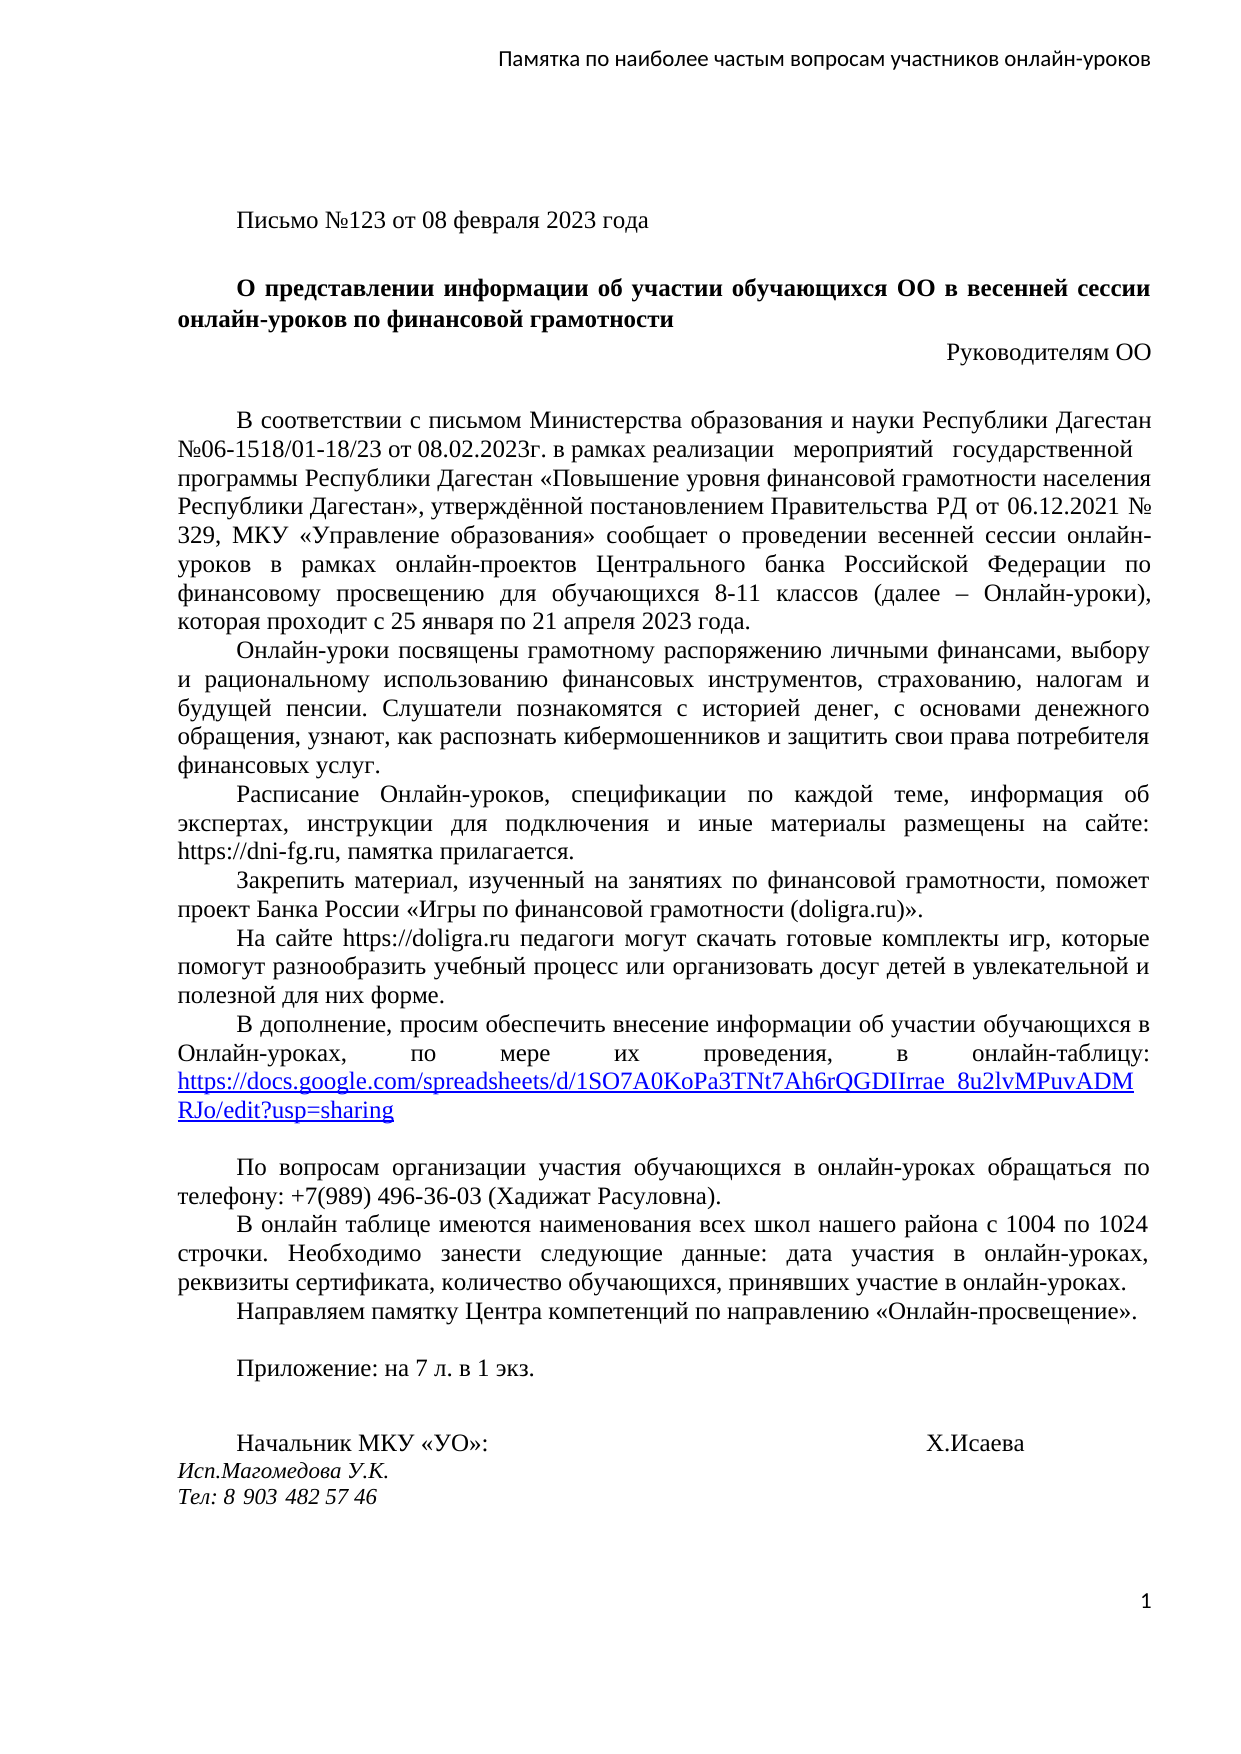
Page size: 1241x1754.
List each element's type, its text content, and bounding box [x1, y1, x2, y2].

text В соответствии с письмом Министерства образования и науки Республики Дагестан №06-1518/01-18/23 от 08.02.2023г. в рамках реализации мероприятий государственной программы Республики Дагестан «Повышение уровня финансовой грамотности населения Республики Дагестан», утверждённой постановлением Правительства РД от 06.12.2021 № 329, МКУ «Управление образования» сообщает о проведении весенней сессии онлайн-уроков в рамках онлайн-проектов Центрального банка Российской Федерации по финансовому просвещению для обучающихся 8-11 классов (далее – Онлайн-уроки), которая проходит с 25 января по 21 апреля 2023 года. [177, 405, 1152, 635]
text Расписание Онлайн-уроков, спецификации по каждой теме, информация об экспертах, инструкции для подключения и иные материалы размещены на сайте: https://dni-fg.ru, памятка прилагается. [177, 779, 1150, 865]
text По вопросам организации участия обучающихся в онлайн-уроках обращаться по телефону: +7(989) 496-36-03 (Хадижат Расуловна). [177, 1152, 1150, 1209]
text Начальник МКУ «УО»: Х.Исаева [177, 1428, 1152, 1457]
text Письмо №123 от 08 февраля 2023 года [177, 205, 1152, 234]
text В дополнение, просим обеспечить внесение информации об участии обучающихся в Онлайн-уроках, по мере их проведения, в онлайн-таблицу: https://docs.google.com/spreadsheets/d/1SO7A0KoPa3TNt7Ah6rQGDIIrrae_8u2lvMPuvADMRJo/edit?usp=sharing [177, 1009, 1150, 1124]
text Руководителям ОО [177, 337, 1152, 366]
text Закрепить материал, изученный на занятиях по финансовой грамотности, поможет проект Банка России «Игры по финансовой грамотности (doligra.ru)». [177, 865, 1150, 923]
text Тел: 8 903 482 57 46 [177, 1483, 1152, 1509]
text Приложение: на 7 л. в 1 экз. [177, 1353, 1152, 1382]
text О представлении информации об участии обучающихся ОО в весенней сессии онлайн-уроков по финансовой грамотности [177, 273, 1152, 332]
text Направляем памятку Центра компетенций по направлению «Онлайн-просвещение». [177, 1296, 1152, 1324]
text В онлайн таблице имеются наименования всех школ нашего района с 1004 по 1024 строчки. Необходимо занести следующие данные: дата участия в онлайн-уроках, реквизиты сертификата, количество обучающихся, принявших участие в онлайн-уроках. [177, 1209, 1150, 1296]
text На сайте https://doligra.ru педагоги могут скачать готовые комплекты игр, которые помогут разнообразить учебный процесс или организовать досуг детей в увлекательной и полезной для них форме. [177, 923, 1150, 1009]
text Онлайн-уроки посвящены грамотному распоряжению личными финансами, выбору и рациональному использованию финансовых инструментов, страхованию, налогам и будущей пенсии. Слушатели познакомятся с историей денег, с основами денежного обращения, узнают, как распознать кибермошенников и защитить свои права потребителя финансовых услуг. [177, 635, 1150, 779]
text Исп.Магомедова У.К. [177, 1457, 1152, 1483]
